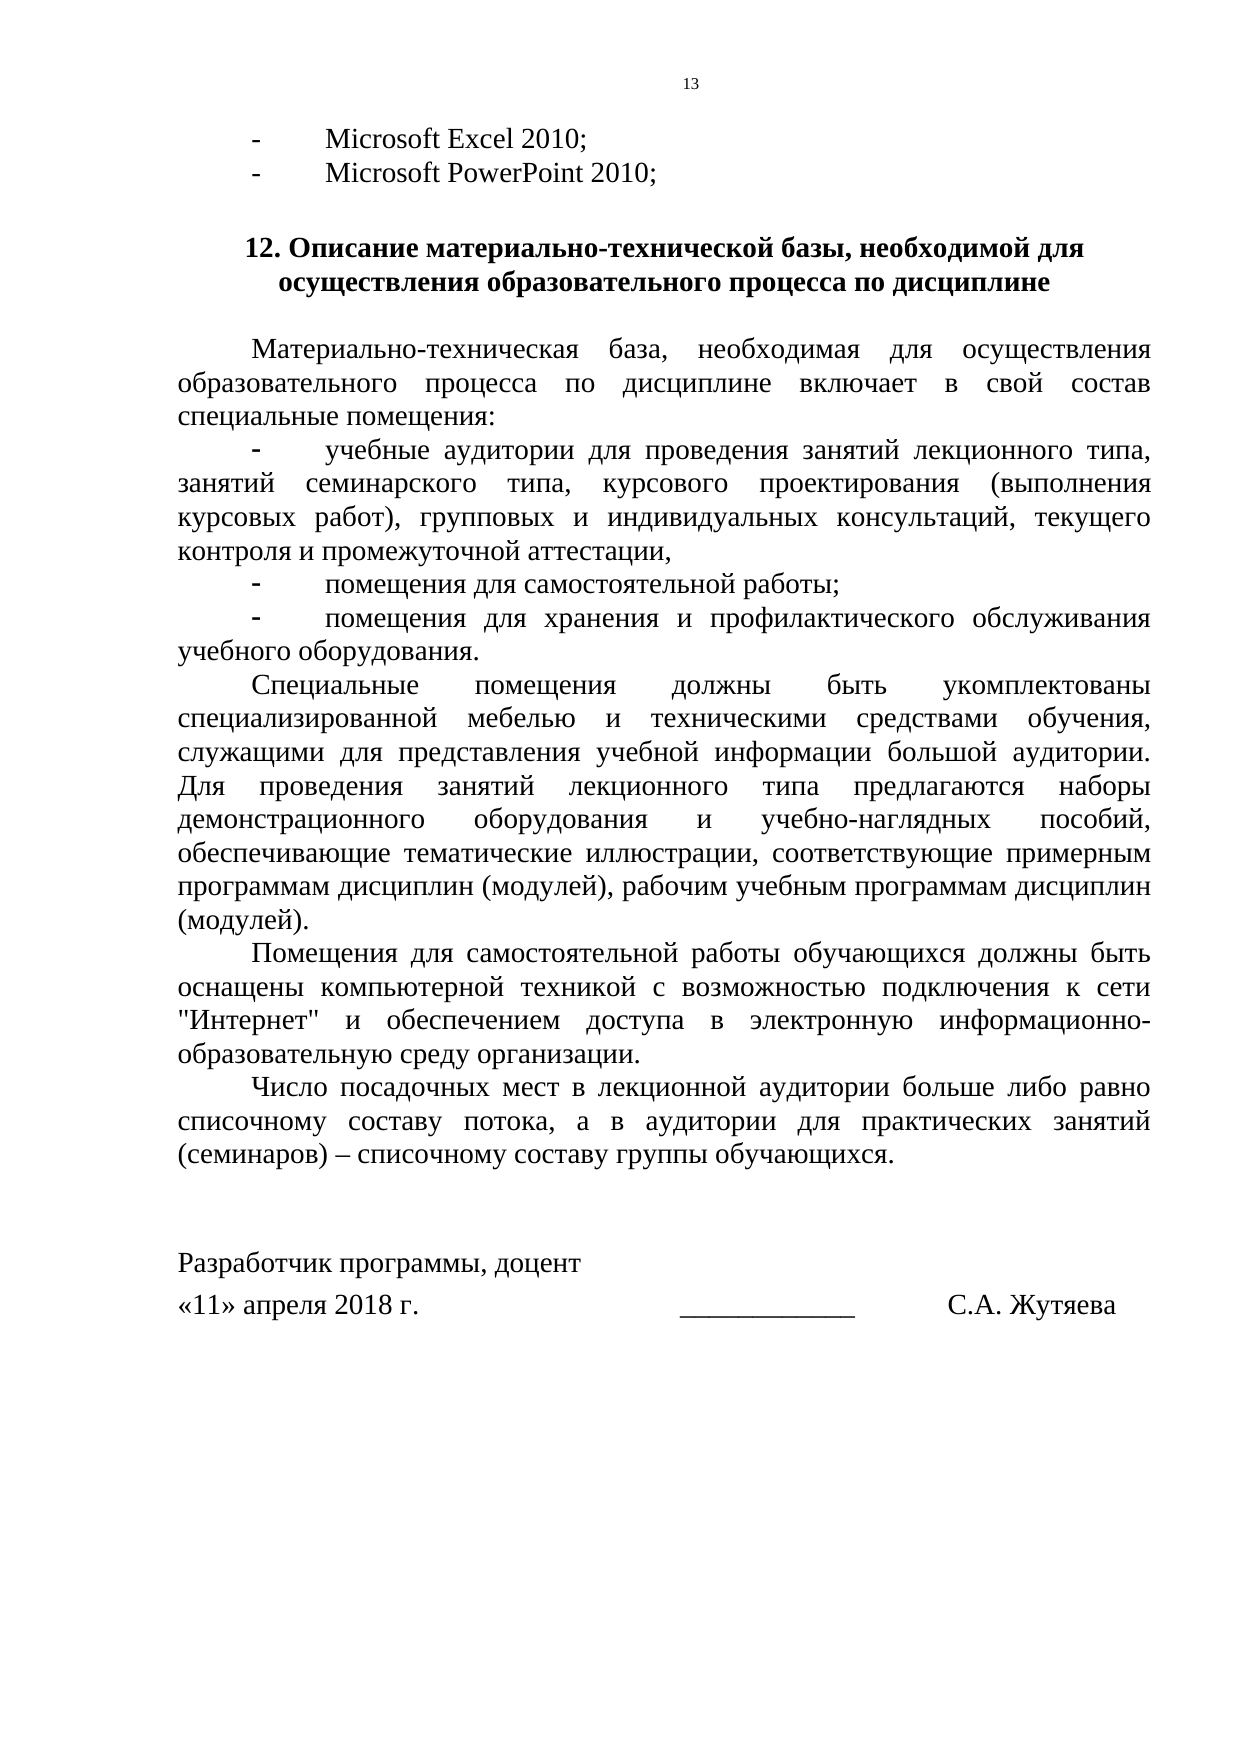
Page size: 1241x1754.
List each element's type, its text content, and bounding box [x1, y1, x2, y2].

text Помещения для самостоятельной работы обучающихся должны быть оснащены компьютерной техникой с возможностью подключения к сети "Интернет" и обеспечением доступа в электронную информационно-образовательную среду организации. [177, 935, 1152, 1069]
list учебные аудитории для проведения занятий лекционного типа, занятий семинарского типа, курсового проектирования (выполнения курсовых работ), групповых и индивидуальных консультаций, текущего контроля и промежуточной аттестации, [177, 432, 1152, 566]
text 12. Описание материально-технической базы, необходимой для осуществления образовательного процесса по дисциплине [177, 231, 1152, 298]
text Число посадочных мест в лекционной аудитории больше либо равно списочному составу потока, а в аудитории для практических занятий (семинаров) – списочному составу группы обучающихся. [177, 1069, 1152, 1170]
list Microsoft Excel 2010; [177, 122, 1152, 155]
table_header Разработчик программы, доцент «11» апреля 2018 г. [166, 1204, 634, 1326]
list Microsoft PowerPoint 2010; [177, 155, 1152, 189]
list помещения для самостоятельной работы; [177, 566, 1152, 600]
text Специальные помещения должны быть укомплектованы специализированной мебелью и техническими средствами обучения, служащими для представления учебной информации большой аудитории. Для проведения занятий лекционного типа предлагаются наборы демонстрационного оборудования и учебно-наглядных пособий, обеспечивающие тематические иллюстрации, соответствующие примерным программам дисциплин (модулей), рабочим учебным программам дисциплин (модулей). [177, 667, 1152, 935]
text Материально-техническая база, необходимая для осуществления образовательного процесса по дисциплине включает в свой состав специальные помещения: [177, 331, 1152, 432]
list помещения для хранения и профилактического обслуживания учебного оборудования. [177, 600, 1152, 667]
table_header С.А. Жутяева [901, 1204, 1163, 1326]
table_header ____________ [634, 1204, 901, 1326]
